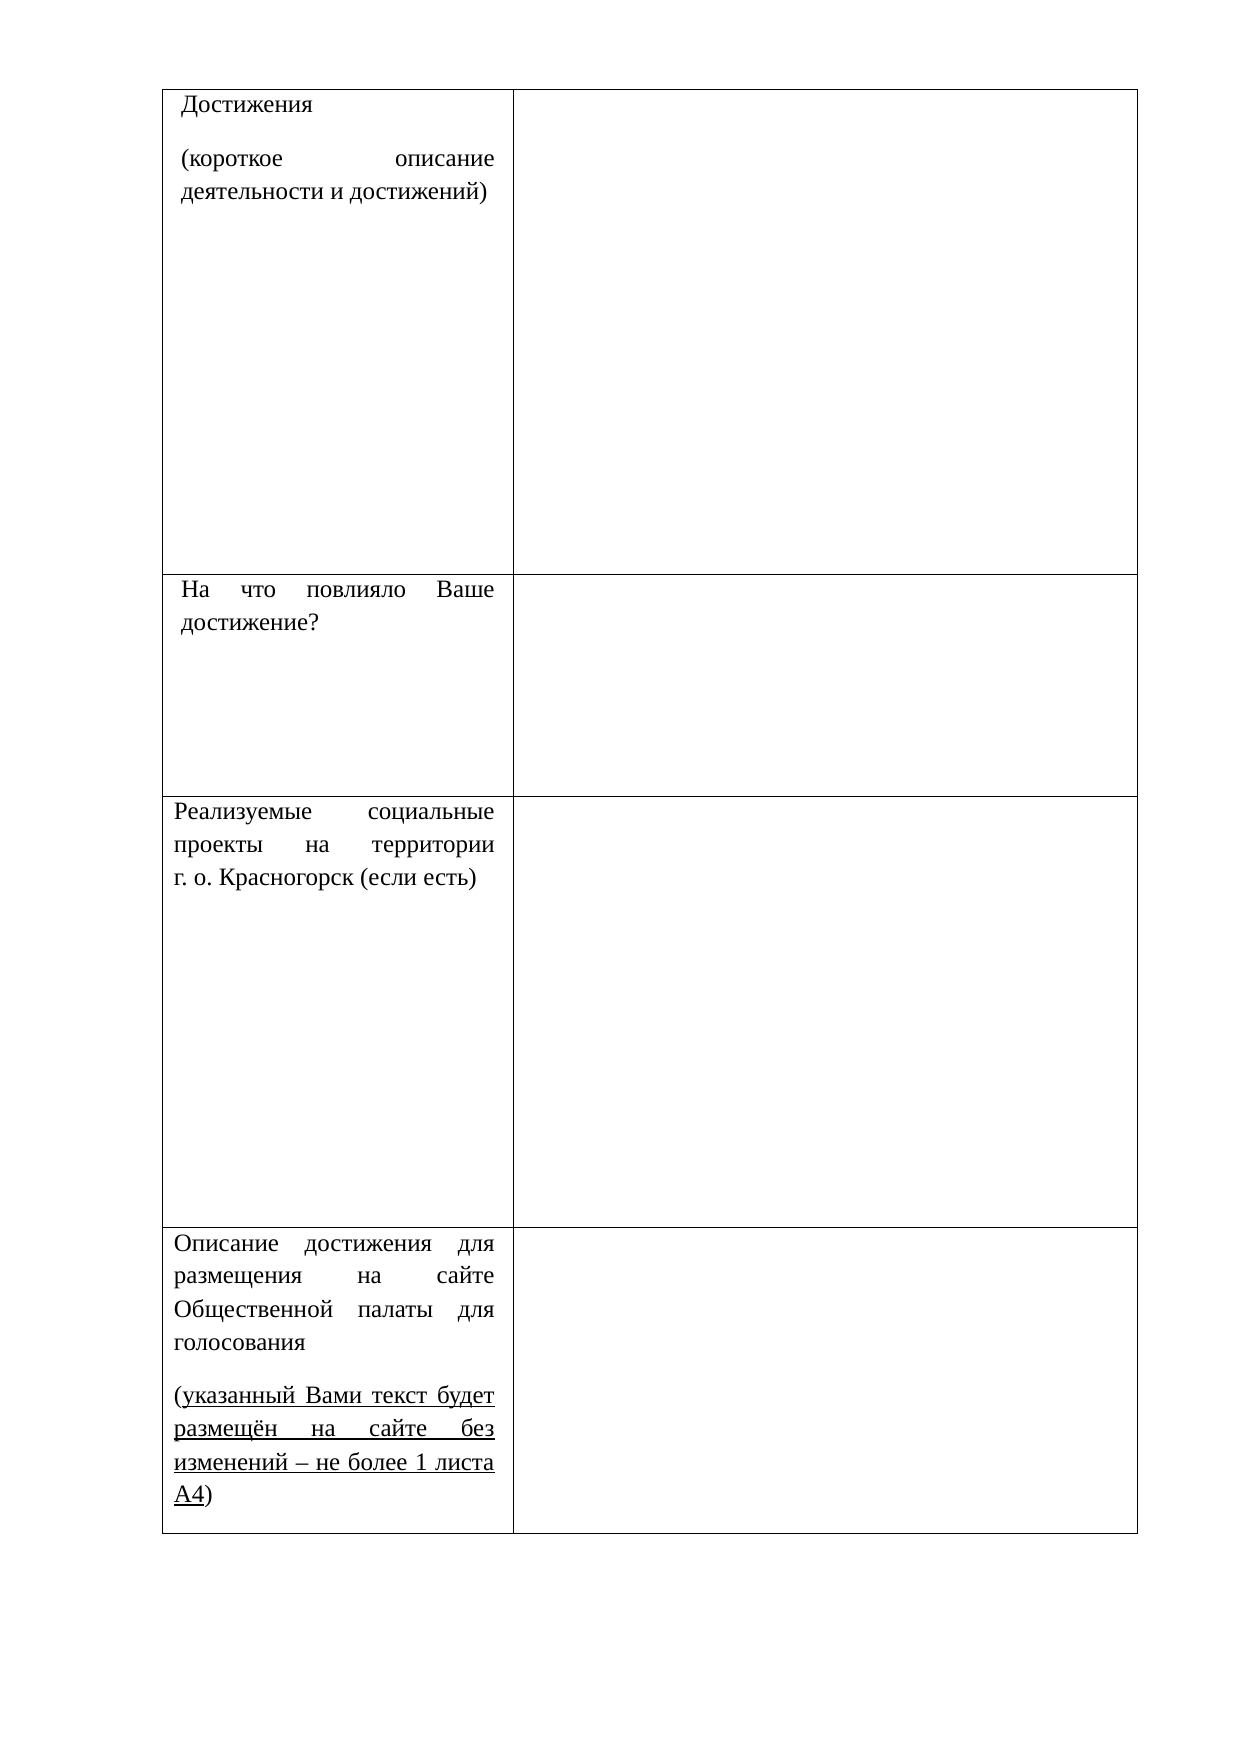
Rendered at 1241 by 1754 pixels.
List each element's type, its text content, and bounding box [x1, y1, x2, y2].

table_cell Описание достижения для размещения на сайте Общественной палаты для голосования (указанный Вами текст будет размещён на сайте без изменений – не более 1 листа А4) [163, 1228, 513, 1533]
table_cell [514, 797, 1137, 1227]
table_cell [514, 90, 1137, 574]
table_cell Достижения (короткое описание деятельности и достижений) [163, 90, 513, 574]
table_cell [514, 1228, 1137, 1533]
table_cell На что повлияло Ваше достижение? [163, 575, 513, 796]
table_cell [514, 575, 1137, 796]
table_cell Реализуемые социальные проекты на территории г. о. Красногорск (если есть) [163, 797, 513, 1227]
